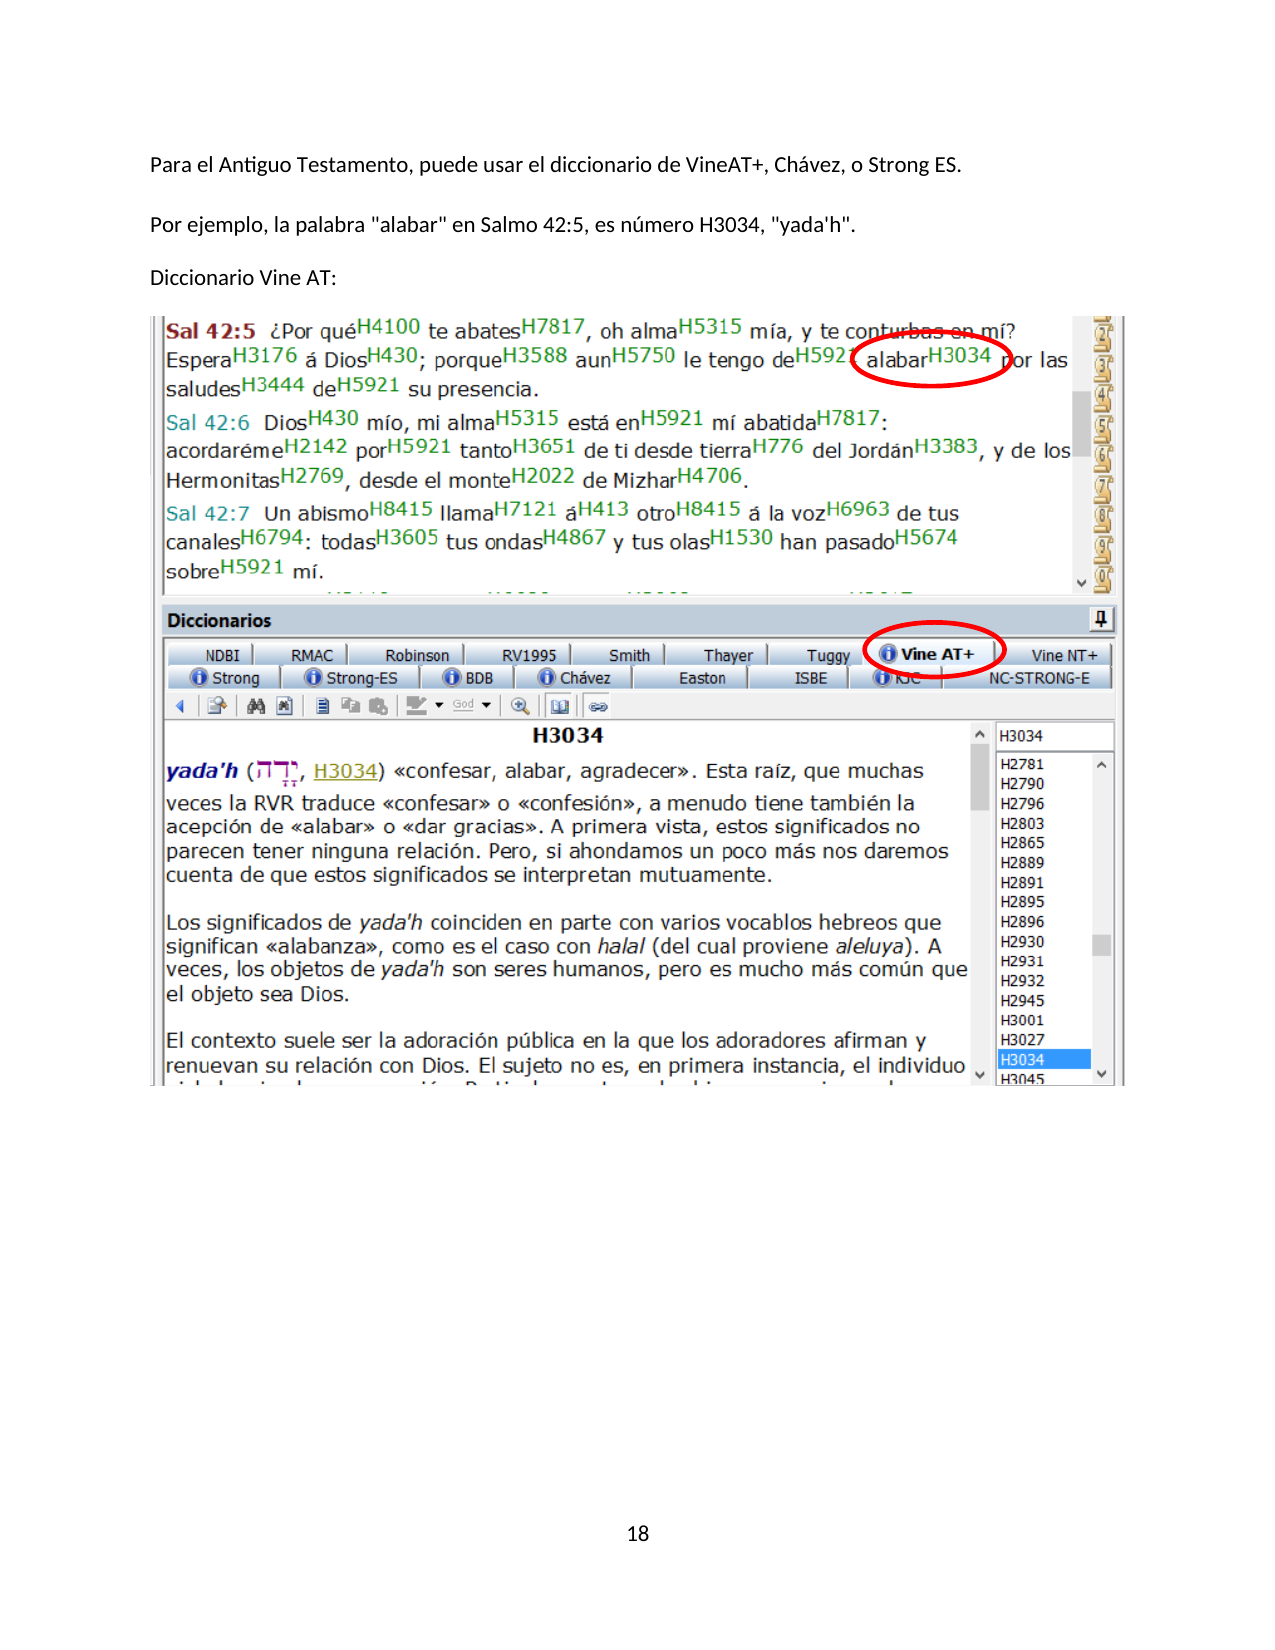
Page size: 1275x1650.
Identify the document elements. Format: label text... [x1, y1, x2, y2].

text Por ejemplo, la palabra "alabar" en Salmo 42:5, es número H3034, "yada'h". [150, 182, 1125, 238]
text Para el Antiguo Testamento, puede usar el diccionario de VineAT+, Chávez, o Strong ES. [150, 150, 1125, 178]
text Diccionario Vine AT: [150, 263, 1125, 291]
